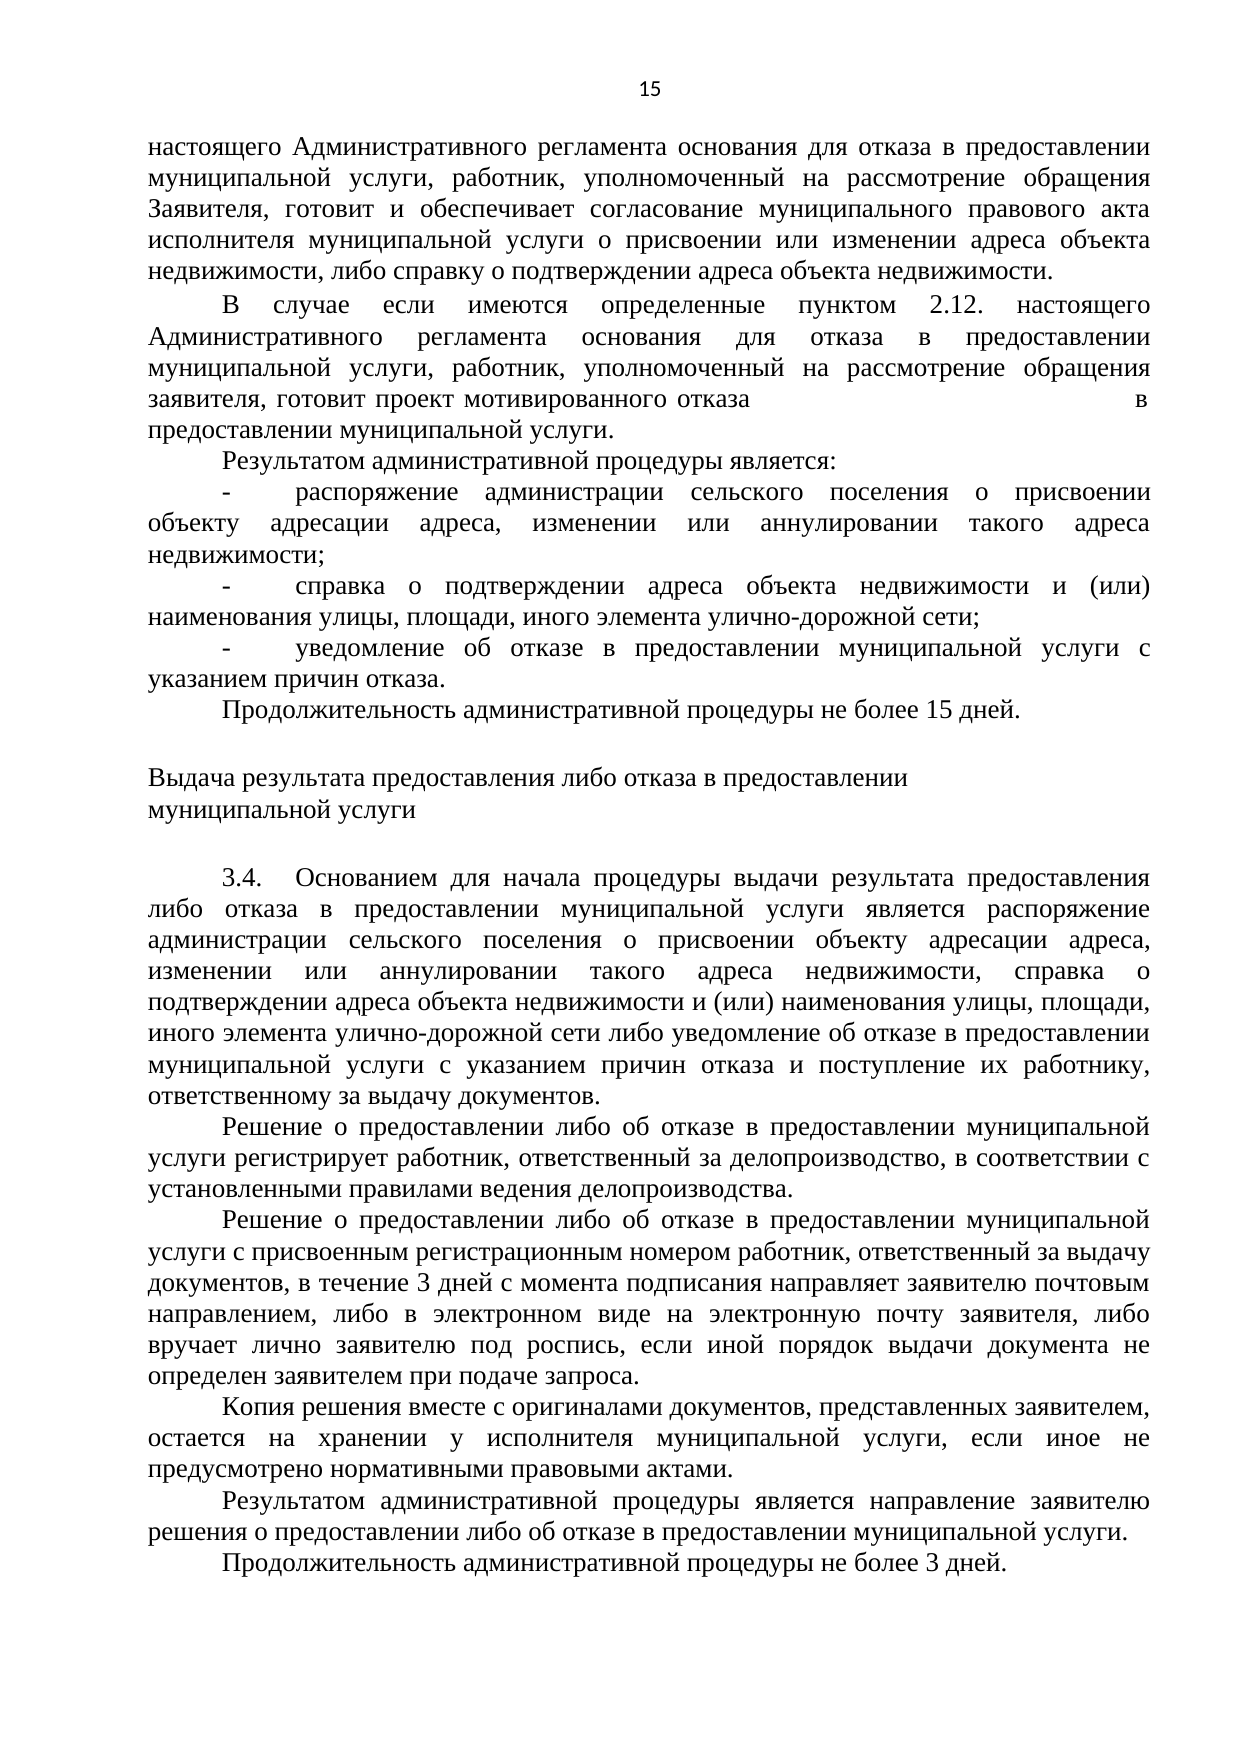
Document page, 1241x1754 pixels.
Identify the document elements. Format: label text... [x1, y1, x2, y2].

text - справка о подтверждении адреса объекта недвижимости и (или) наименования улицы, площади, иного элемента улично-дорожной сети; [148, 569, 1152, 631]
text Продолжительность административной процедуры не более 15 дней. [148, 693, 1152, 724]
text - распоряжение администрации сельского поселения о присвоении объекту адресации адреса, изменении или аннулировании такого адреса недвижимости; [148, 475, 1152, 569]
text Копия решения вместе с оригиналами документов, представленных заявителем, остается на хранении у исполнителя муниципальной услуги, если иное не предусмотрено нормативными правовыми актами. [148, 1390, 1152, 1484]
text Решение о предоставлении либо об отказе в предоставлении муниципальной услуги регистрирует работник, ответственный за делопроизводство, в соответствии с установленными правилами ведения делопроизводства. [148, 1110, 1152, 1203]
text - уведомление об отказе в предоставлении муниципальной услуги с указанием причин отказа. [148, 631, 1152, 693]
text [148, 130, 1152, 286]
text Результатом административной процедуры является направление заявителю решения о предоставлении либо об отказе в предоставлении муниципальной услуги. [148, 1484, 1152, 1546]
text Решение о предоставлении либо об отказе в предоставлении муниципальной услуги с присвоенным регистрационным номером работник, ответственный за выдачу документов, в течение 3 дней с момента подписания направляет заявителю почтовым направлением, либо в электронном виде на электронную почту заявителя, либо вручает лично заявителю под роспись, если иной порядок выдачи документа не определен заявителем при подаче запроса. [148, 1203, 1152, 1390]
text Результатом административной процедуры является: [148, 444, 1152, 475]
text муниципальной услуги [148, 793, 1152, 824]
text В случае если имеются определенные пунктом 2.12. настоящего Административного регламента основания для отказа в предоставлении муниципальной услуги, работник, уполномоченный на рассмотрение обращения заявителя, готовит проект мотивированного отказа в предоставлении муниципальной услуги. [148, 288, 1152, 444]
text 3.4. Основанием для начала процедуры выдачи результата предоставления либо отказа в предоставлении муниципальной услуги является распоряжение администрации сельского поселения о присвоении объекту адресации адреса, изменении или аннулировании такого адреса недвижимости, справка о подтверждении адреса объекта недвижимости и (или) наименования улицы, площади, иного элемента улично-дорожной сети либо уведомление об отказе в предоставлении муниципальной услуги с указанием причин отказа и поступление их работнику, ответственному за выдачу документов. [148, 861, 1152, 1110]
text Выдача результата предоставления либо отказа в предоставлении [148, 762, 1152, 793]
text Продолжительность административной процедуры не более 3 дней. [148, 1546, 1152, 1577]
